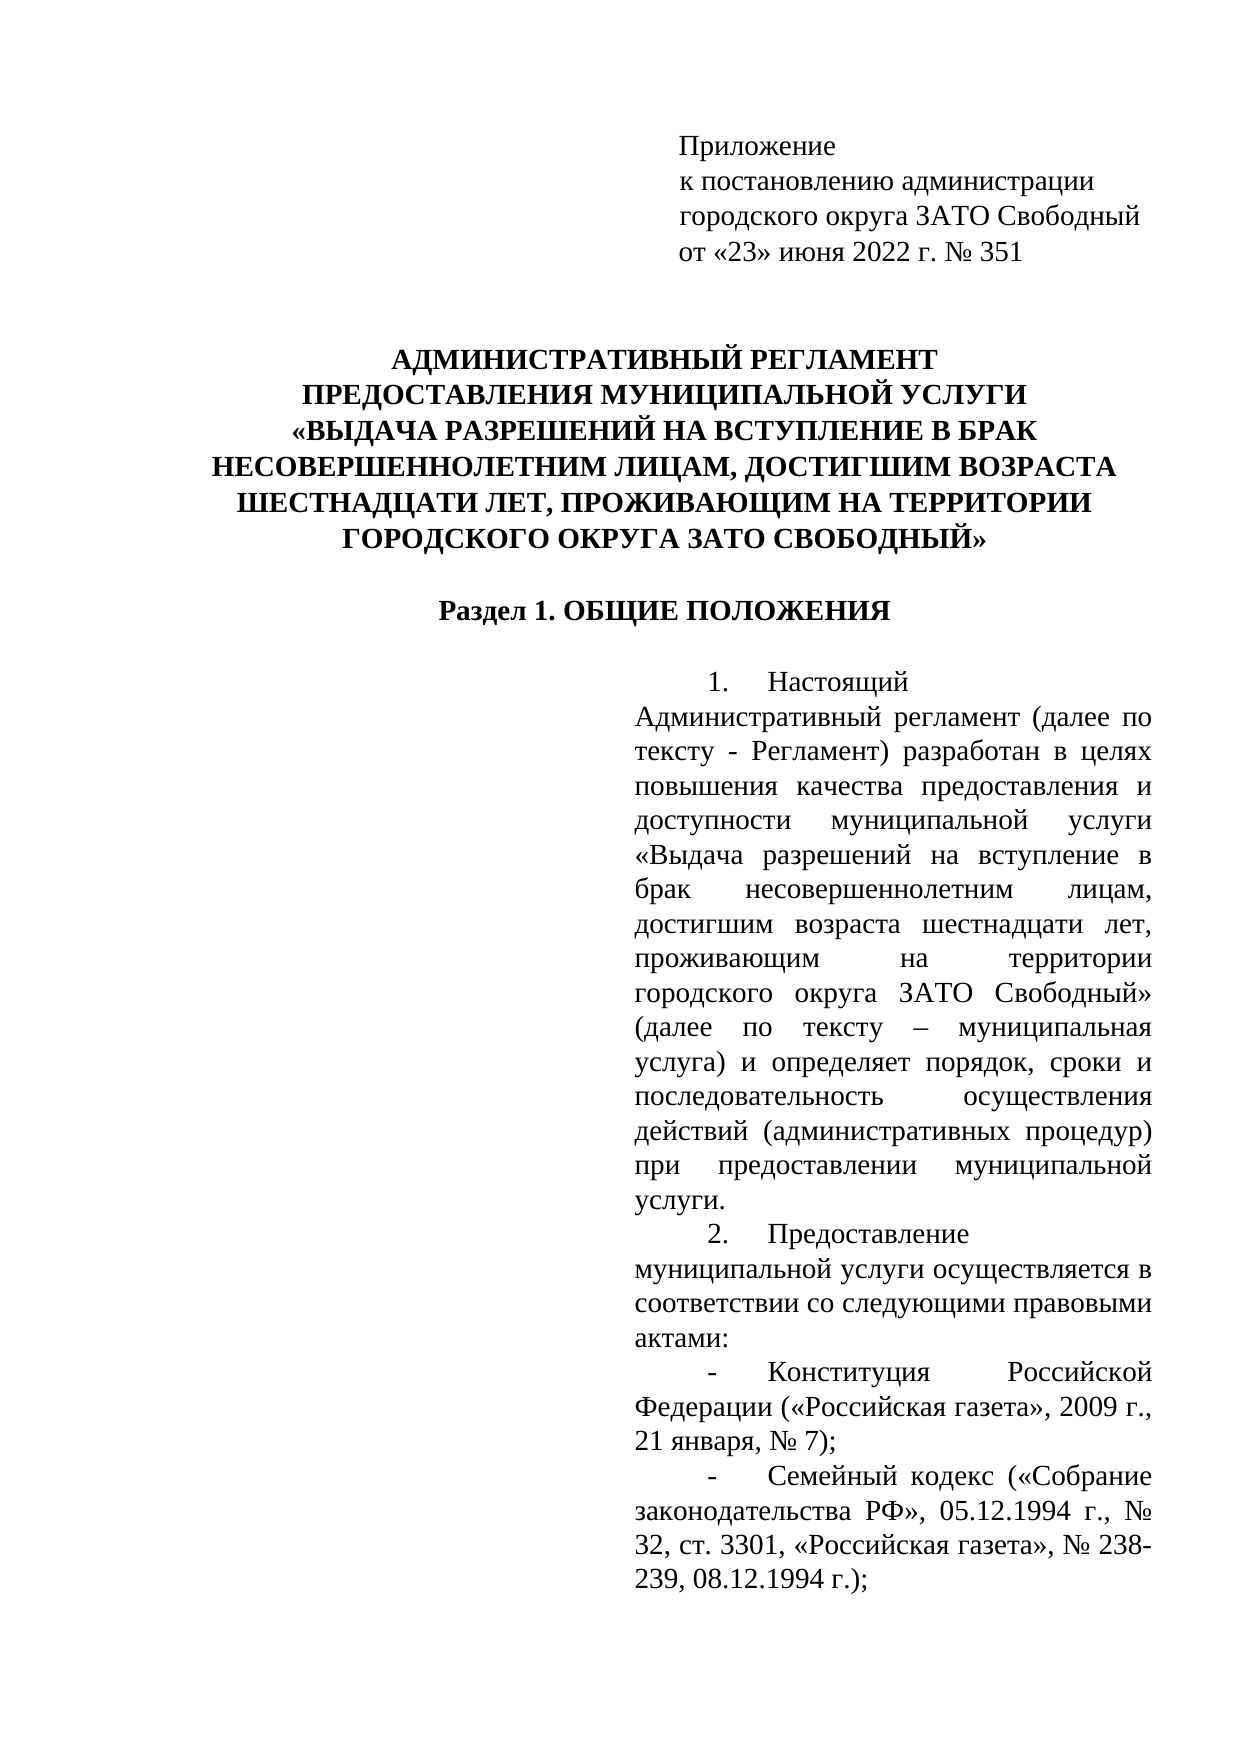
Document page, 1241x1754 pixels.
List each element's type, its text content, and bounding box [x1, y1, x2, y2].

text ГОРОДСКОГО ОКРУГА ЗАТО СВОБОДНЫЙ» [177, 521, 1152, 554]
text АДМИНИСТРАТИВНЫЙ РЕГЛАМЕНТ [177, 342, 1152, 375]
text к постановлению администрации городского округа ЗАТО Свободный [678, 163, 1152, 232]
text от «23» июня 2022 г. № 351 [678, 234, 1068, 267]
list Настоящий Административный регламент (далее по тексту - Регламент) разработан в целях повышения качества предоставления и доступности муниципальной услуги «Выдача разрешений на вступление в брак несовершеннолетним лицам, достигшим возраста шестнадцати лет, проживающим на территории городского округа ЗАТО Свободный» (далее по тексту – муниципальная услуга) и определяет порядок, сроки и последовательность осуществления действий (административных процедур) при предоставлении муниципальной услуги. [634, 664, 1152, 1215]
subtitle НЕСОВЕРШЕННОЛЕТНИМ ЛИЦАМ, ДОСТИГШИМ ВОЗРАСТА [212, 449, 1159, 482]
text Раздел 1. ОБЩИЕ ПОЛОЖЕНИЯ [177, 593, 1152, 626]
list Семейный кодекс («Собрание законодательства РФ», 05.12.1994 г., № 32, ст. 3301, «Российская газета», № 238-239, 08.12.1994 г.); [634, 1458, 1152, 1595]
text ПРЕДОСТАВЛЕНИЯ МУНИЦИПАЛЬНОЙ УСЛУГИ [177, 377, 1152, 411]
text «ВЫДАЧА РАЗРЕШЕНИЙ НА ВСТУПЛЕНИЕ В БРАК [177, 413, 1152, 447]
text Приложение [678, 128, 1152, 161]
list Конституция Российской Федерации («Российская газета», 2009 г., 21 января, № 7); [634, 1354, 1152, 1457]
list Предоставление муниципальной услуги осуществляется в соответствии со следующими правовыми актами: [634, 1216, 1152, 1353]
text ШЕСТНАДЦАТИ ЛЕТ, ПРОЖИВАЮЩИМ НА ТЕРРИТОРИИ [177, 485, 1151, 519]
